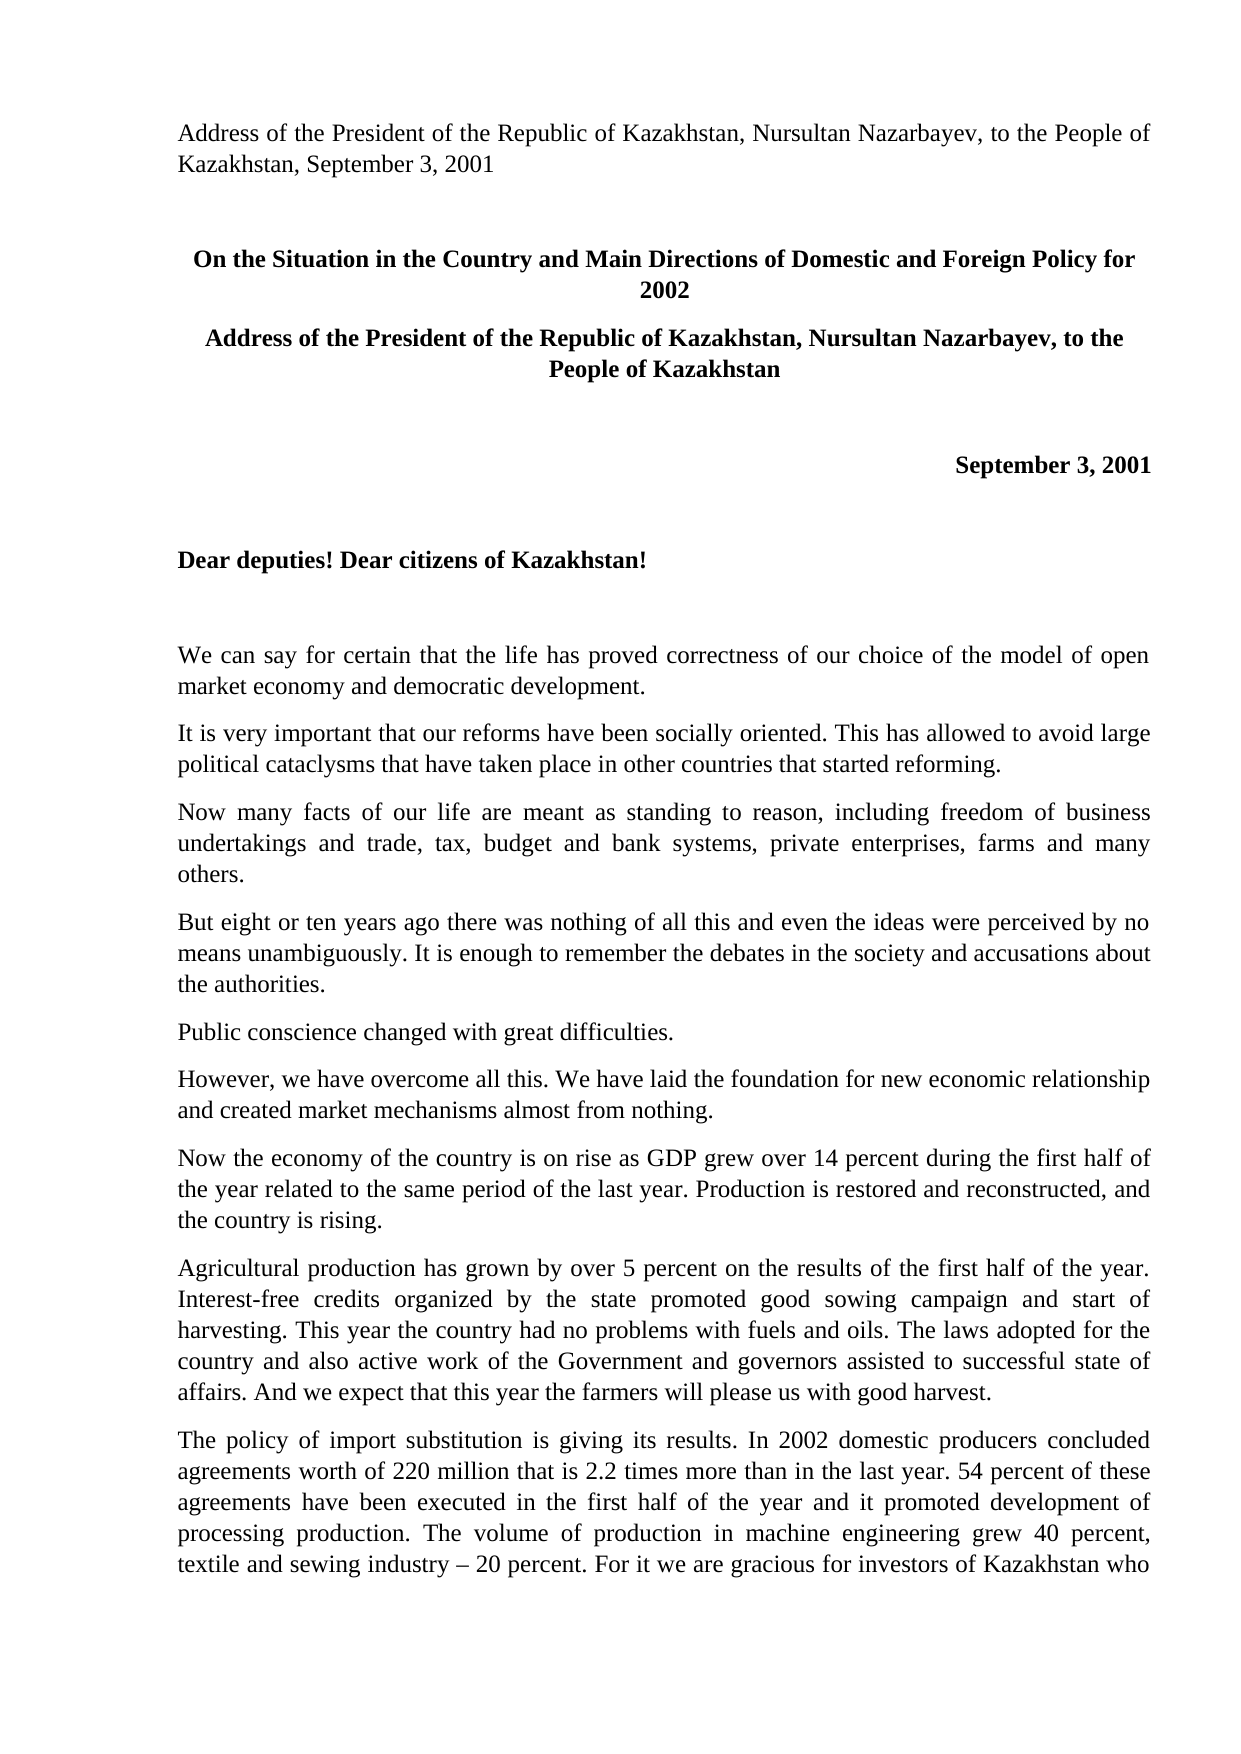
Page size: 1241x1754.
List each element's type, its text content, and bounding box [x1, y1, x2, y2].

text Agricultural production has grown by over 5 percent on the results of the first half of the year. Interest-free credits organized by the state promoted good sowing campaign and start of harvesting. This year the country had no problems with fuels and oils. The laws adopted for the country and also active work of the Government and governors assisted to successful state of affairs. And we expect that this year the farmers will please us with good harvest. [177, 1253, 1152, 1406]
text However, we have overcome all this. We have laid the foundation for new economic relationship and created market mechanisms almost from nothing. [177, 1064, 1152, 1124]
text On the Situation in the Country and Main Directions of Domestic and Foreign Policy for 2002 [177, 244, 1152, 304]
text But eight or ten years ago there was nothing of all this and even the ideas were perceived by no means unambiguously. It is enough to remember the debates in the society and accusations about the authorities. [177, 907, 1152, 998]
text Public conscience changed with great difficulties. [177, 1017, 1152, 1046]
text Address of the President of the Republic of Kazakhstan, Nursultan Nazarbayev, to the People of Kazakhstan [177, 323, 1152, 383]
text Now the economy of the country is on rise as GDP grew over 14 percent during the first half of the year related to the same period of the last year. Production is restored and reconstructed, and the country is rising. [177, 1143, 1152, 1234]
text It is very important that our reforms have been socially oriented. This has allowed to avoid large political cataclysms that have taken place in other countries that started reforming. [177, 718, 1152, 778]
text Dear deputies! Dear citizens of Kazakhstan! [177, 545, 1152, 574]
text September 3, 2001 [177, 450, 1152, 478]
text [177, 1425, 1152, 1578]
text Now many facts of our life are meant as standing to reason, including freedom of business undertakings and trade, tax, budget and bank systems, private enterprises, farms and many others. [177, 797, 1152, 888]
text We can say for certain that the life has proved correctness of our choice of the model of open market economy and democratic development. [177, 640, 1152, 699]
text Address of the President of the Republic of Kazakhstan, Nursultan Nazarbayev, to the People of Kazakhstan, September 3, 2001 [177, 118, 1152, 178]
